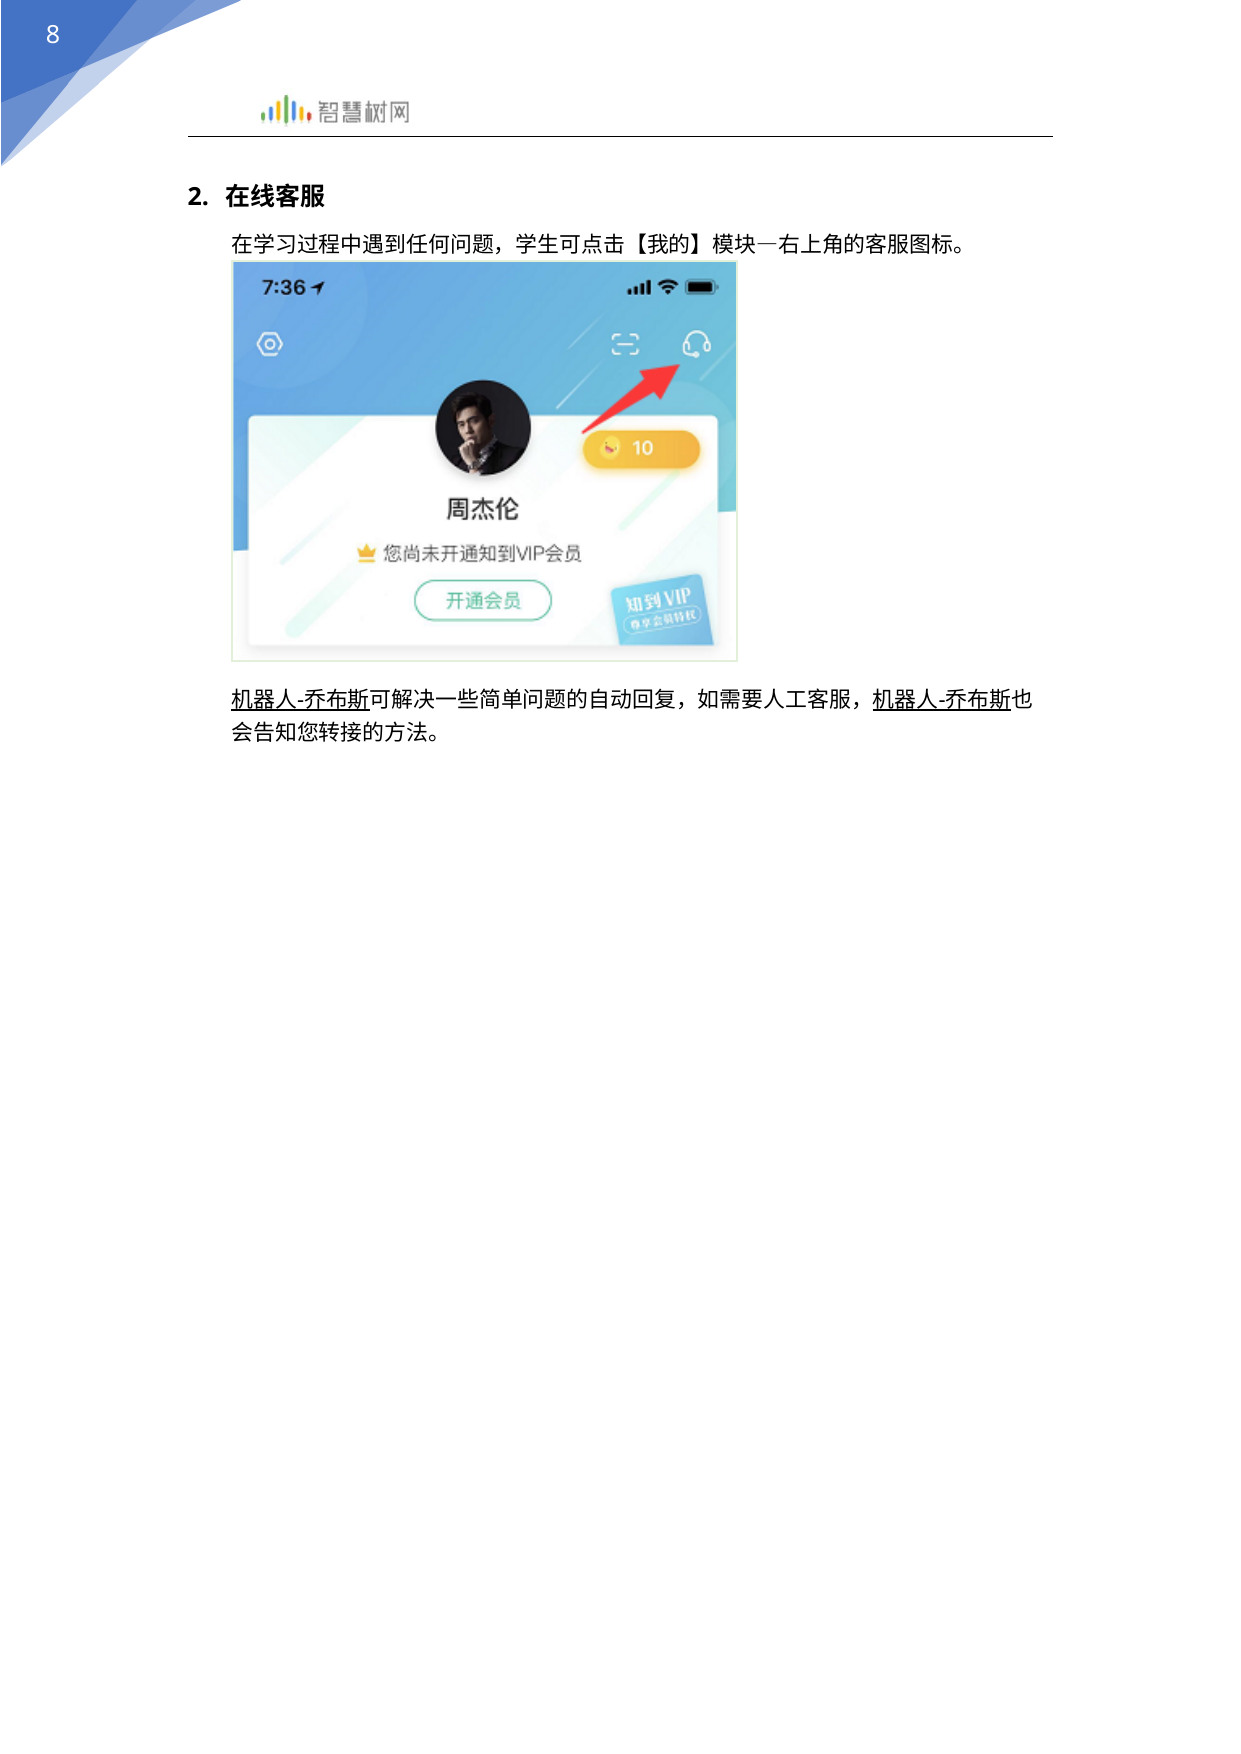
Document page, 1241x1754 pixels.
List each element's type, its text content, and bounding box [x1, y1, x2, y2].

list 在线客服 [187, 162, 1053, 227]
text 机器人-乔布斯可解决一些简单问题的自动回复，如需要人工客服，机器人-乔布斯也会告知您转接的方法。 [231, 682, 1053, 747]
picture [250, 88, 417, 134]
picture [233, 262, 736, 660]
picture [1, 0, 243, 168]
text 在学习过程中遇到任何问题，学生可点击【我的】模块—右上角的客服图标。 [231, 227, 1053, 259]
